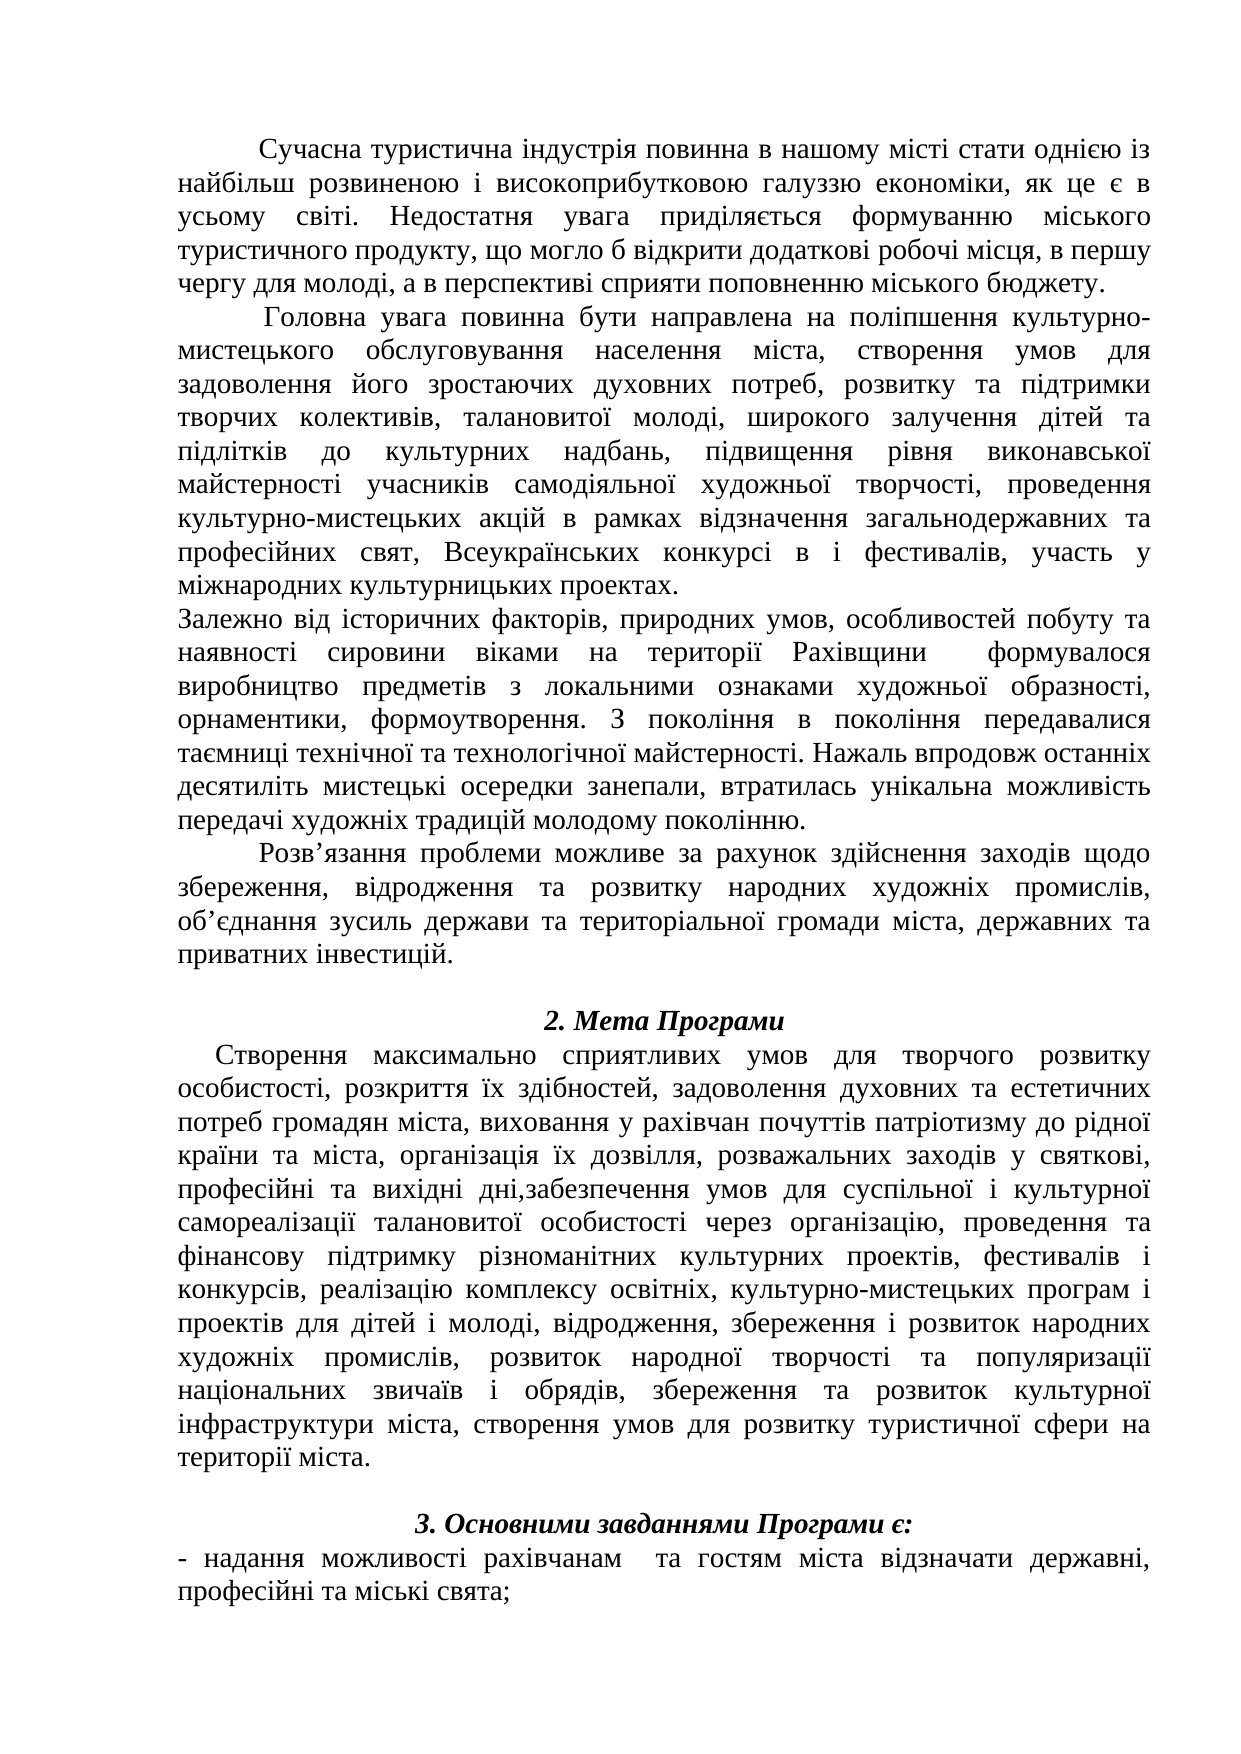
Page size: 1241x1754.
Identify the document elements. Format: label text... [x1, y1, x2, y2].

text Сучасна туристична індустрія повинна в нашому місті стати однією із найбільш розвиненою і високоприбутковою галуззю економіки, як це є в усьому світі. Недостатня увага приділяється формуванню міського туристичного продукту, що могло б відкрити додаткові робочі місця, в першу чергу для молоді, а в перспективі сприяти поповненню міського бюджету. [177, 131, 1152, 299]
text Створення максимально сприятливих умов для творчого розвитку особистості, розкриття їх здібностей, задоволення духовних та естетичних потреб громадян міста, виховання у рахівчан почуттів патріотизму до рідної країни та міста, організація їх дозвілля, розважальних заходів у святкові, професійні та вихідні дні,забезпечення умов для суспільної і культурної самореалізації талановитої особистості через організацію, проведення та фінансову підтримку різноманітних культурних проектів, фестивалів і конкурсів, реалізацію комплексу освітніх, культурно-мистецьких програм і проектів для дітей і молоді, відродження, збереження і розвиток народних художніх промислів, розвиток народної творчості та популяризації національних звичаїв і обрядів, збереження та розвиток культурної інфраструктури міста, створення умов для розвитку туристичної сфери на території міста. [177, 1037, 1152, 1473]
text Розв’язання проблеми можливе за рахунок здійснення заходів щодо збереження, відродження та розвитку народних художніх промислів, об’єднання зусиль держави та територіальної громади міста, державних та приватних інвестицій. [177, 836, 1152, 970]
text 2. Мета Програми [177, 1003, 1152, 1037]
text Головна увага повинна бути направлена на поліпшення культурно-мистецького обслуговування населення міста, створення умов для задоволення його зростаючих духовних потреб, розвитку та підтримки творчих колективів, талановитої молоді, широкого залучення дітей та підлітків до культурних надбань, підвищення рівня виконавської майстерності учасників самодіяльної художньої творчості, проведення культурно-мистецьких акцій в рамках відзначення загальнодержавних та професійних свят, Всеукраїнських конкурсі в і фестивалів, участь у міжнародних культурницьких проектах. [177, 299, 1152, 601]
text 3. Основними завданнями Програми є: [177, 1506, 1152, 1540]
text - надання можливості рахівчанам та гостям міста відзначати державні, професійні та міські свята; [177, 1540, 1152, 1607]
text Залежно від історичних факторів, природних умов, особливостей побуту та наявності сировини віками на території Рахівщини формувалося виробництво предметів з локальними ознаками художньої образності, орнаментики, формоутворення. З покоління в покоління передавалися таємниці технічної та технологічної майстерності. Нажаль впродовж останніх десятиліть мистецькі осередки занепали, втратилась унікальна можливість передачі художніх традицій молодому поколінню. [177, 601, 1152, 836]
